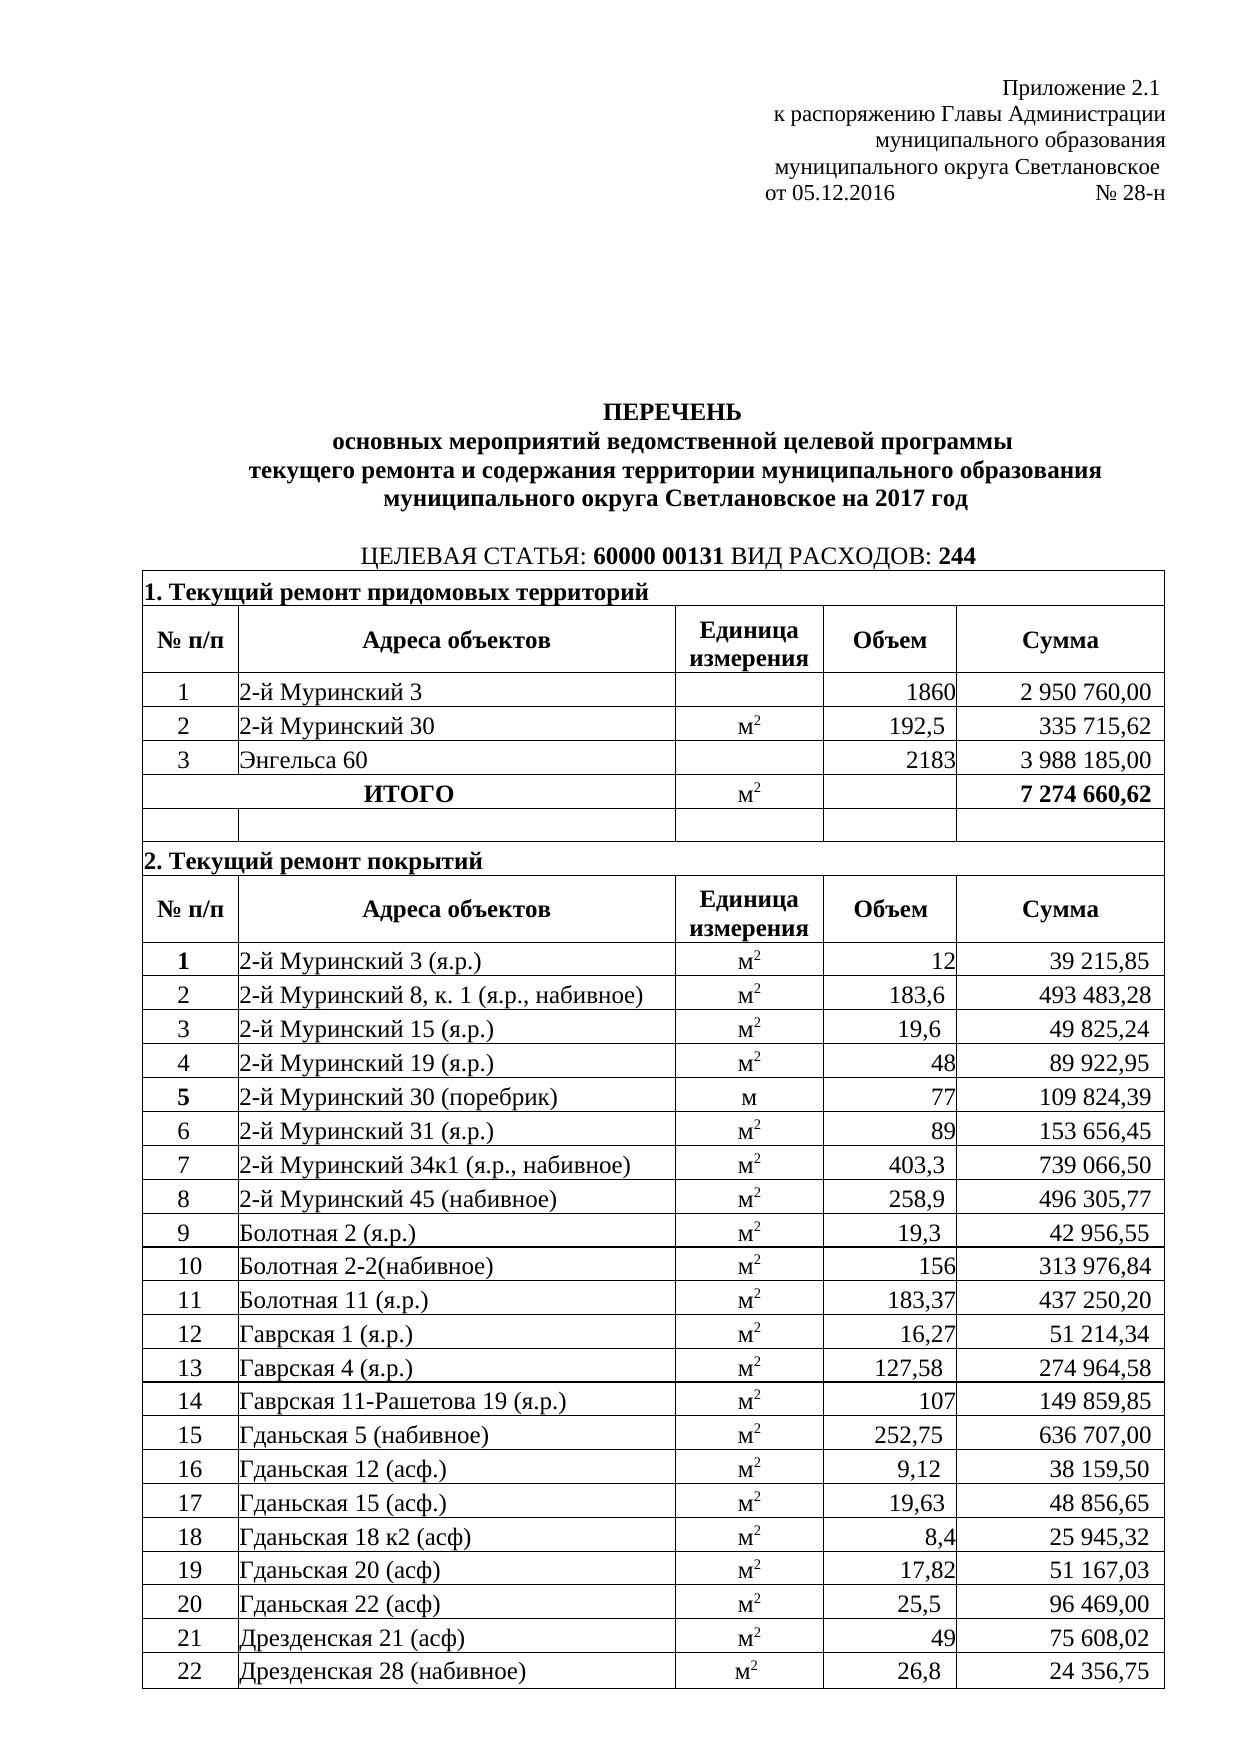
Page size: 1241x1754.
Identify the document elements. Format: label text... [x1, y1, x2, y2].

table_cell 1 [143, 943, 238, 975]
table_cell м2 [676, 976, 823, 1009]
table_cell м2 [676, 1281, 823, 1313]
table_cell 192,5 [824, 707, 956, 740]
table_cell [676, 741, 823, 774]
table_cell [824, 775, 956, 808]
table_cell 21 [143, 1619, 238, 1652]
table_cell м2 [676, 1180, 823, 1212]
table_cell 48 [824, 1044, 956, 1077]
table_cell [143, 809, 238, 841]
table_cell 2 [143, 707, 238, 740]
table_cell Объем [824, 606, 956, 672]
table_cell Сумма [957, 606, 1164, 672]
table_cell 22 [143, 1653, 238, 1688]
table_cell 149 859,85 [957, 1383, 1164, 1415]
table_cell 274 964,58 [957, 1349, 1164, 1381]
table_cell м2 [676, 1010, 823, 1043]
table_cell Болотная 2 (я.р.) [239, 1214, 675, 1246]
table_cell Адреса объектов [239, 876, 675, 942]
table_cell м2 [676, 707, 823, 740]
table_cell 4 [143, 1044, 238, 1077]
table_cell 51 214,34 [957, 1315, 1164, 1347]
table_cell м2 [676, 943, 823, 975]
table_cell Адреса объектов [239, 606, 675, 672]
text Приложение 2.1 к распоряжению Главы Администрации муниципального образования муниципального округа Светлановское от 05.12.2016 № 28-н [741, 74, 1166, 206]
table_cell 51 167,03 [957, 1552, 1164, 1584]
table_cell 14 [143, 1383, 238, 1415]
table_cell 38 159,50 [957, 1450, 1164, 1483]
table_cell м2 [676, 1349, 823, 1381]
table_cell 17,82 [824, 1552, 956, 1584]
table_cell Дрезденская 28 (набивное) [239, 1653, 675, 1688]
table_cell м2 [676, 1044, 823, 1077]
table_cell Гданьская 20 (асф) [239, 1552, 675, 1584]
table_cell 75 608,02 [957, 1619, 1164, 1652]
table_cell м2 [676, 1112, 823, 1144]
table_cell 2 [143, 976, 238, 1009]
table_cell Объем [824, 876, 956, 942]
table_cell 16,27 [824, 1315, 956, 1347]
table_cell 2 950 760,00 [957, 673, 1164, 706]
table_cell 19,6 [824, 1010, 956, 1043]
table_cell Гданьская 18 к2 (асф) [239, 1518, 675, 1551]
table_cell м2 [676, 1214, 823, 1246]
table_cell 2-й Муринский 3 [239, 673, 675, 706]
text ПЕРЕЧЕНЬ основных мероприятий ведомственной целевой программы текущего ремонта и содержания территории муниципального образования муниципального округа Светлановское на 2017 год [185, 397, 1166, 512]
table_cell Единица измерения [676, 606, 823, 672]
table_cell 8 [143, 1180, 238, 1212]
table_cell 496 305,77 [957, 1180, 1164, 1212]
table_cell 18 [143, 1518, 238, 1551]
table_cell 1860 [824, 673, 956, 706]
table_cell 1 [143, 673, 238, 706]
table_cell 25 945,32 [957, 1518, 1164, 1551]
table_cell 20 [143, 1585, 238, 1618]
table_cell м2 [676, 1146, 823, 1178]
table_cell 403,3 [824, 1146, 956, 1178]
table_cell 77 [824, 1078, 956, 1111]
table_cell 153 656,45 [957, 1112, 1164, 1144]
table_cell 11 [143, 1281, 238, 1313]
table_cell Энгельса 60 [239, 741, 675, 774]
table_cell м2 [676, 1619, 823, 1652]
table_cell 12 [143, 1315, 238, 1347]
table_cell м2 [676, 1383, 823, 1415]
table_cell м2 [676, 1653, 823, 1688]
table_cell м2 [676, 1518, 823, 1551]
table_cell м2 [676, 1315, 823, 1347]
table_cell 49 825,24 [957, 1010, 1164, 1043]
table_cell [676, 809, 823, 841]
table_header 1. Текущий ремонт придомовых территорий [143, 571, 1164, 605]
table_cell Гданьская 5 (набивное) [239, 1416, 675, 1449]
table_cell 252,75 [824, 1416, 956, 1449]
table_cell м2 [676, 775, 823, 808]
table_cell 2-й Муринский 3 (я.р.) [239, 943, 675, 975]
table_cell Сумма [957, 876, 1164, 942]
table_cell 107 [824, 1383, 956, 1415]
table_cell м [676, 1078, 823, 1111]
table_cell Гданьская 22 (асф) [239, 1585, 675, 1618]
table_cell 42 956,55 [957, 1214, 1164, 1246]
table_cell м2 [676, 1552, 823, 1584]
table_cell 10 [143, 1248, 238, 1280]
table_cell 156 [824, 1248, 956, 1280]
table_cell № п/п [143, 606, 238, 672]
table_cell 127,58 [824, 1349, 956, 1381]
table_cell 9 [143, 1214, 238, 1246]
table_cell 7 274 660,62 [957, 775, 1164, 808]
table_cell 8,4 [824, 1518, 956, 1551]
table_cell 89 [824, 1112, 956, 1144]
table_cell 3 [143, 741, 238, 774]
table_cell м2 [676, 1248, 823, 1280]
table_cell 24 356,75 [957, 1653, 1164, 1688]
table_cell [957, 809, 1164, 841]
table_cell Гаврская 1 (я.р.) [239, 1315, 675, 1347]
table_cell 2183 [824, 741, 956, 774]
table_cell Дрезденская 21 (асф) [239, 1619, 675, 1652]
table_cell 2. Текущий ремонт покрытий [143, 842, 1164, 875]
table_cell 2-й Муринский 31 (я.р.) [239, 1112, 675, 1144]
table_cell 2-й Муринский 19 (я.р.) [239, 1044, 675, 1077]
table_cell 26,8 [824, 1653, 956, 1688]
table_cell [676, 673, 823, 706]
table_cell 25,5 [824, 1585, 956, 1618]
table_cell м2 [676, 1585, 823, 1618]
table_cell 2-й Муринский 30 [239, 707, 675, 740]
table_cell 636 707,00 [957, 1416, 1164, 1449]
table_cell 313 976,84 [957, 1248, 1164, 1280]
table_cell 739 066,50 [957, 1146, 1164, 1178]
text ЦЕЛЕВАЯ СТАТЬЯ: 60000 00131 ВИД РАСХОДОВ: 244 [360, 541, 1166, 570]
table_cell 437 250,20 [957, 1281, 1164, 1313]
table_cell 183,6 [824, 976, 956, 1009]
table_cell 2-й Муринский 45 (набивное) [239, 1180, 675, 1212]
table_cell м2 [676, 1484, 823, 1517]
table_cell 258,9 [824, 1180, 956, 1212]
table_cell 7 [143, 1146, 238, 1178]
table_cell 49 [824, 1619, 956, 1652]
table_cell Единица измерения [676, 876, 823, 942]
table_cell 16 [143, 1450, 238, 1483]
table_cell 39 215,85 [957, 943, 1164, 975]
table_cell 183,37 [824, 1281, 956, 1313]
table_cell м2 [676, 1450, 823, 1483]
table_cell Гаврская 11-Рашетова 19 (я.р.) [239, 1383, 675, 1415]
table_cell 48 856,65 [957, 1484, 1164, 1517]
table_cell 5 [143, 1078, 238, 1111]
table_cell 19 [143, 1552, 238, 1584]
table_cell [239, 809, 675, 841]
table_cell 15 [143, 1416, 238, 1449]
table_cell 17 [143, 1484, 238, 1517]
table_cell 493 483,28 [957, 976, 1164, 1009]
table_cell 96 469,00 [957, 1585, 1164, 1618]
table_cell 19,63 [824, 1484, 956, 1517]
table_cell Гаврская 4 (я.р.) [239, 1349, 675, 1381]
table_cell 2-й Муринский 30 (поребрик) [239, 1078, 675, 1111]
table_cell 335 715,62 [957, 707, 1164, 740]
table_cell [824, 809, 956, 841]
table_cell 3 [143, 1010, 238, 1043]
table_cell № п/п [143, 876, 238, 942]
table_cell Болотная 11 (я.р.) [239, 1281, 675, 1313]
table_cell 2-й Муринский 34к1 (я.р., набивное) [239, 1146, 675, 1178]
table_cell 12 [824, 943, 956, 975]
table_cell 3 988 185,00 [957, 741, 1164, 774]
table_cell Гданьская 15 (асф.) [239, 1484, 675, 1517]
table_cell 109 824,39 [957, 1078, 1164, 1111]
table_cell ИТОГО [143, 775, 675, 808]
table_cell 6 [143, 1112, 238, 1144]
table_cell 2-й Муринский 15 (я.р.) [239, 1010, 675, 1043]
table_cell Гданьская 12 (асф.) [239, 1450, 675, 1483]
table_cell 2-й Муринский 8, к. 1 (я.р., набивное) [239, 976, 675, 1009]
table_cell 89 922,95 [957, 1044, 1164, 1077]
table_cell 19,3 [824, 1214, 956, 1246]
table_cell 13 [143, 1349, 238, 1381]
table_cell 9,12 [824, 1450, 956, 1483]
table_cell Болотная 2-2(набивное) [239, 1248, 675, 1280]
table_cell м2 [676, 1416, 823, 1449]
